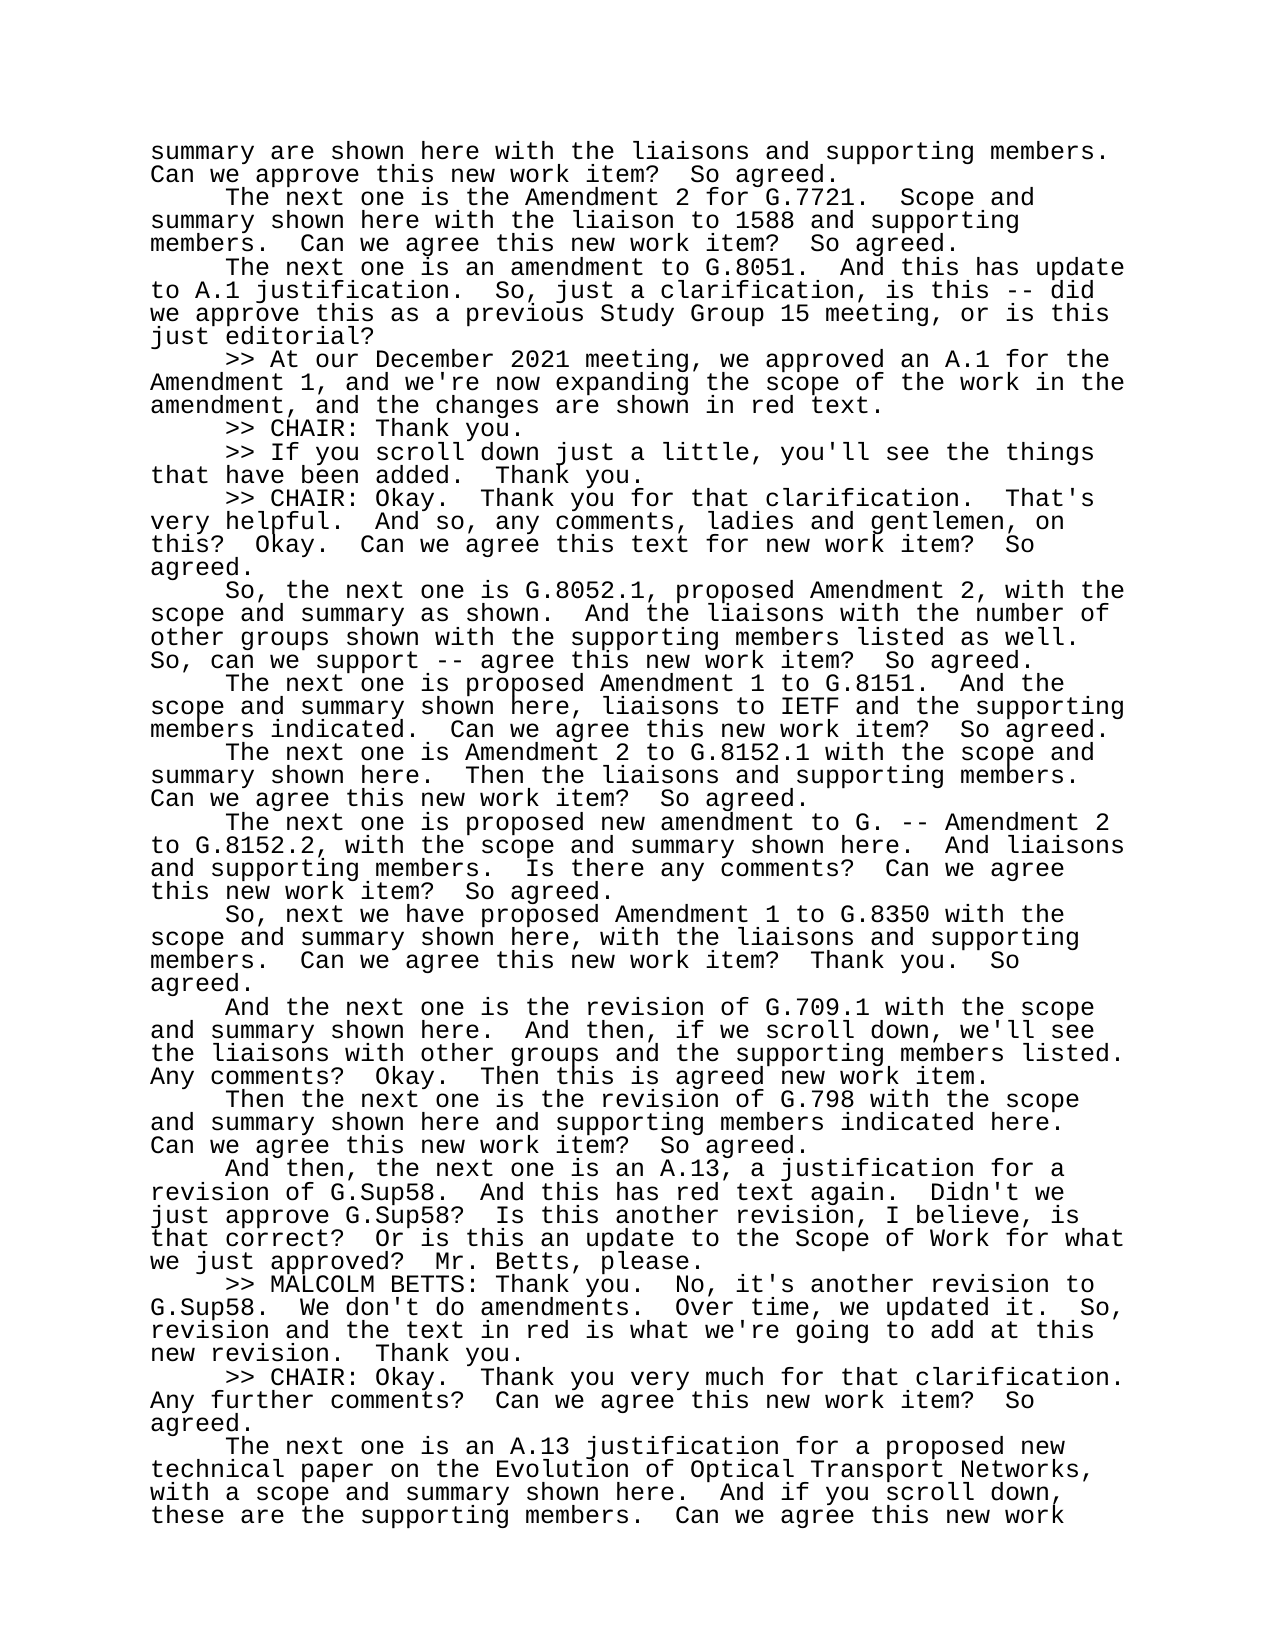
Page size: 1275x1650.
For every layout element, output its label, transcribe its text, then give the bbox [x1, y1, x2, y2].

text Then the next one is the revision of G.798 with the scope and summary shown here and supporting members indicated here. Can we agree this new work item? So agreed. [150, 1089, 1125, 1158]
text >> CHAIR: Thank you. [150, 418, 1125, 442]
text The next one is Amendment 2 to G.8152.1 with the scope and summary shown here. Then the liaisons and supporting members. Can we agree this new work item? So agreed. [150, 742, 1125, 812]
text The next one is an amendment to G.8051. And this has update to A.1 justification. So, just a clarification, is this -- did we approve this as a previous Study Group 15 meeting, or is this just editorial? [150, 257, 1125, 349]
text So, next we have proposed Amendment 1 to G.8350 with the scope and summary shown here, with the liaisons and supporting members. Can we agree this new work item? Thank you. So agreed. [150, 904, 1125, 997]
text And the next one is the revision of G.709.1 with the scope and summary shown here. And then, if we scroll down, we'll see the liaisons with other groups and the supporting members listed. Any comments? Okay. Then this is agreed new work item. [150, 997, 1125, 1089]
text >> If you scroll down just a little, you'll see the things that have been added. Thank you. [150, 442, 1125, 488]
text >> At our December 2021 meeting, we approved an A.1 for the Amendment 1, and we're now expanding the scope of the work in the amendment, and the changes are shown in red text. [150, 349, 1125, 418]
text The next one is the Amendment 2 for G.7721. Scope and summary shown here with the liaison to 1588 and supporting members. Can we agree this new work item? So agreed. [150, 187, 1125, 257]
text The next one is proposed new amendment to G. -- Amendment 2 to G.8152.2, with the scope and summary shown here. And liaisons and supporting members. Is there any comments? Can we agree this new work item? So agreed. [150, 812, 1125, 904]
text >> CHAIR: Okay. Thank you for that clarification. That's very helpful. And so, any comments, ladies and gentlemen, on this? Okay. Can we agree this text for new work item? So agreed. [150, 488, 1125, 580]
text >> MALCOLM BETTS: Thank you. No, it's another revision to G.Sup58. We don't do amendments. Over time, we updated it. So, revision and the text in red is what we're going to add at this new revision. Thank you. [150, 1274, 1125, 1367]
text And then, the next one is an A.13, a justification for a revision of G.Sup58. And this has red text again. Didn't we just approve G.Sup58? Is this another revision, I believe, is that correct? Or is this an update to the Scope of Work for what we just approved? Mr. Betts, please. [150, 1158, 1125, 1274]
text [150, 141, 1125, 187]
text >> CHAIR: Okay. Thank you very much for that clarification. Any further comments? Can we agree this new work item? So agreed. [150, 1367, 1125, 1436]
text So, the next one is G.8052.1, proposed Amendment 2, with the scope and summary as shown. And the liaisons with the number of other groups shown with the supporting members listed as well. So, can we support -- agree this new work item? So agreed. [150, 580, 1125, 673]
text The next one is proposed Amendment 1 to G.8151. And the scope and summary shown here, liaisons to IETF and the supporting members indicated. Can we agree this new work item? So agreed. [150, 673, 1125, 742]
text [150, 1436, 1125, 1528]
